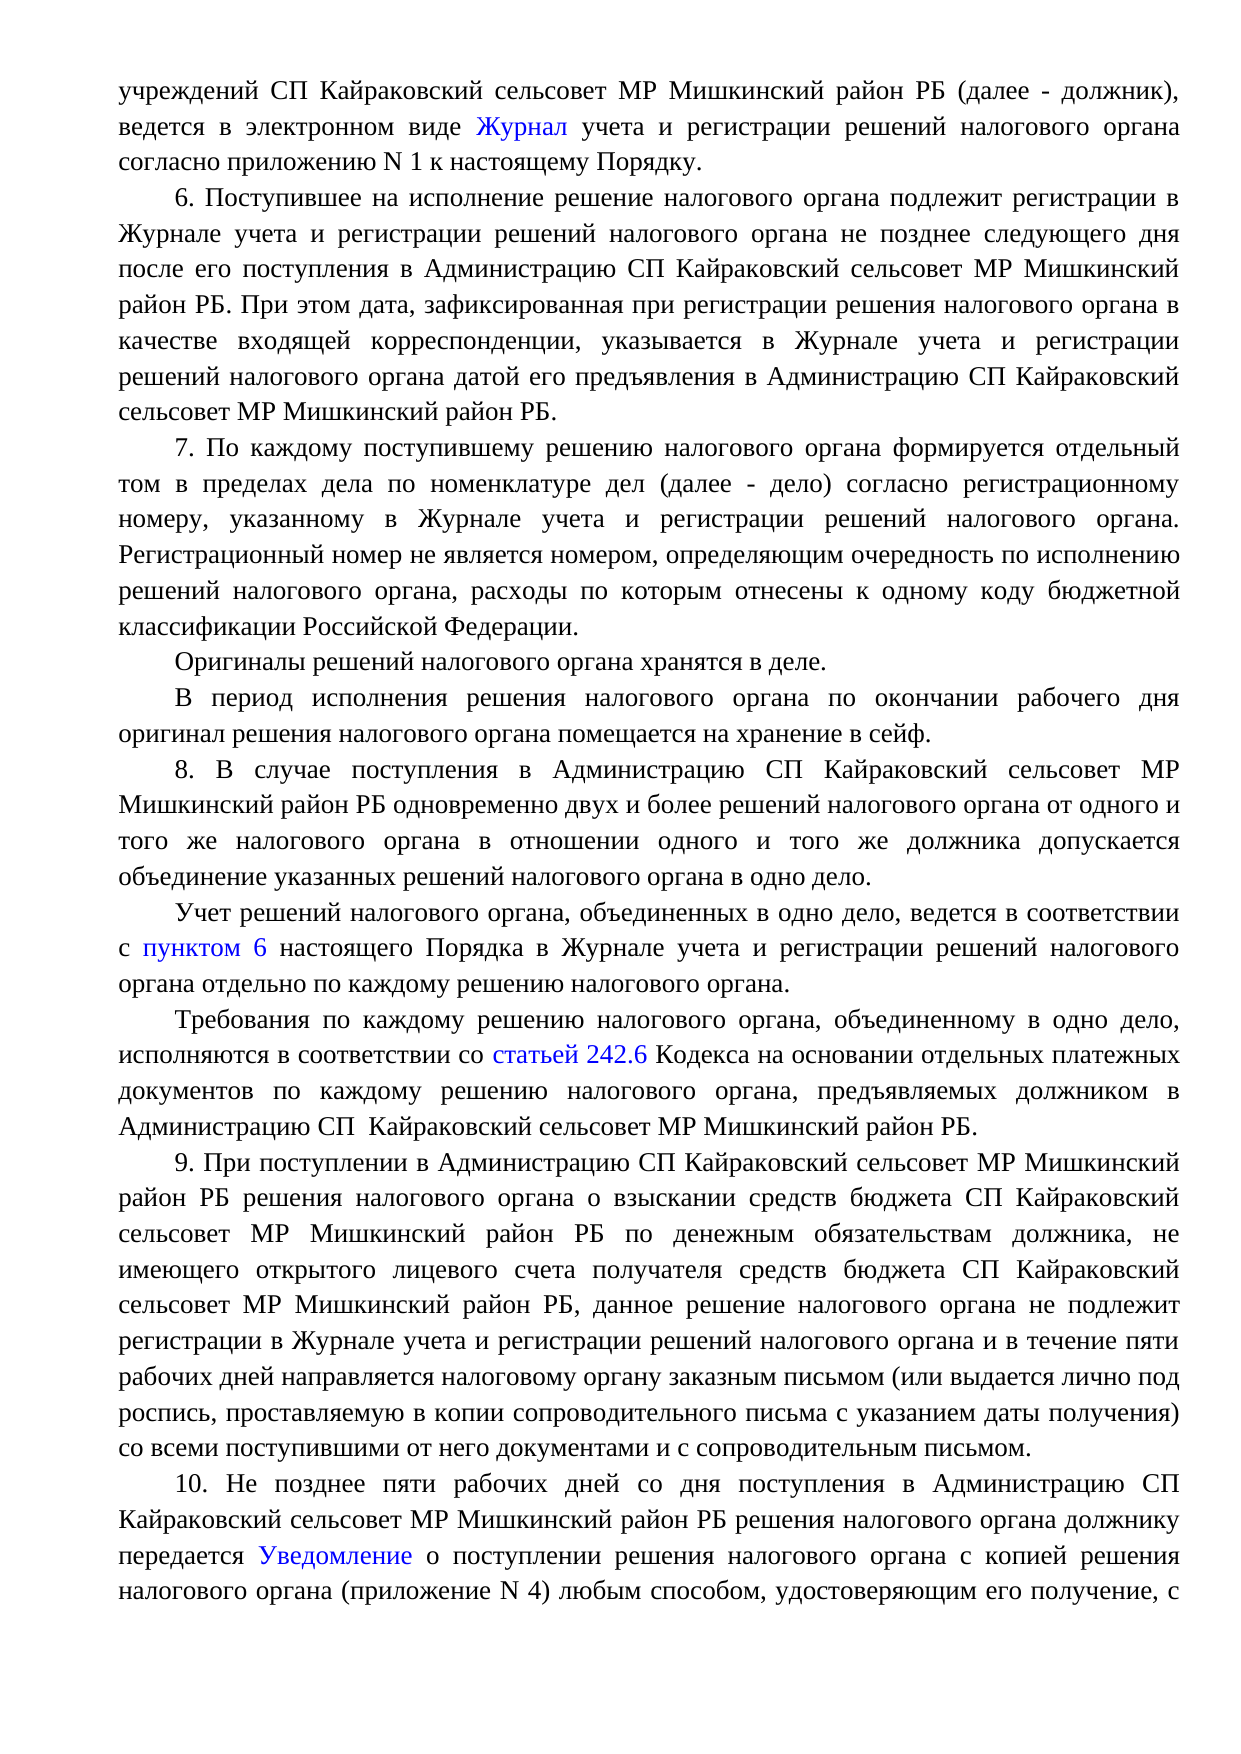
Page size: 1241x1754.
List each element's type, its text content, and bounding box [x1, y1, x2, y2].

text Учет решений налогового органа, объединенных в одно дело, ведется в соответствии с пунктом 6 настоящего Порядка в Журнале учета и регистрации решений налогового органа отдельно по каждому решению налогового органа. [118, 896, 1181, 998]
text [118, 74, 1181, 176]
text 6. Поступившее на исполнение решение налогового органа подлежит регистрации в Журнале учета и регистрации решений налогового органа не позднее следующего дня после его поступления в Администрацию СП Кайраковский сельсовет МР Мишкинский район РБ. При этом дата, зафиксированная при регистрации решения налогового органа в качестве входящей корреспонденции, указывается в Журнале учета и регистрации решений налогового органа датой его предъявления в Администрацию СП Кайраковский сельсовет МР Мишкинский район РБ. [118, 181, 1181, 427]
text Требования по каждому решению налогового органа, объединенному в одно дело, исполняются в соответствии со статьей 242.6 Кодекса на основании отдельных платежных документов по каждому решению налогового органа, предъявляемых должником в Администрацию СП Кайраковский сельсовет МР Мишкинский район РБ. [118, 1003, 1181, 1141]
text 7. По каждому поступившему решению налогового органа формируется отдельный том в пределах дела по номенклатуре дел (далее - дело) согласно регистрационному номеру, указанному в Журнале учета и регистрации решений налогового органа. Регистрационный номер не является номером, определяющим очередность по исполнению решений налогового органа, расходы по которым отнесены к одному коду бюджетной классификации Российской Федерации. [118, 431, 1181, 641]
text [118, 1467, 1181, 1606]
text В период исполнения решения налогового органа по окончании рабочего дня оригинал решения налогового органа помещается на хранение в сейф. [118, 681, 1181, 748]
text 9. При поступлении в Администрацию СП Кайраковский сельсовет МР Мишкинский район РБ решения налогового органа о взыскании средств бюджета СП Кайраковский сельсовет МР Мишкинский район РБ по денежным обязательствам должника, не имеющего открытого лицевого счета получателя средств бюджета СП Кайраковский сельсовет МР Мишкинский район РБ, данное решение налогового органа не подлежит регистрации в Журнале учета и регистрации решений налогового органа и в течение пяти рабочих дней направляется налоговому органу заказным письмом (или выдается лично под роспись, проставляемую в копии сопроводительного письма с указанием даты получения) со всеми поступившими от него документами и с сопроводительным письмом. [118, 1146, 1181, 1463]
text 8. В случае поступления в Администрацию СП Кайраковский сельсовет МР Мишкинский район РБ одновременно двух и более решений налогового органа от одного и того же налогового органа в отношении одного и того же должника допускается объединение указанных решений налогового органа в одно дело. [118, 753, 1181, 891]
text Оригиналы решений налогового органа хранятся в деле. [118, 646, 1181, 677]
